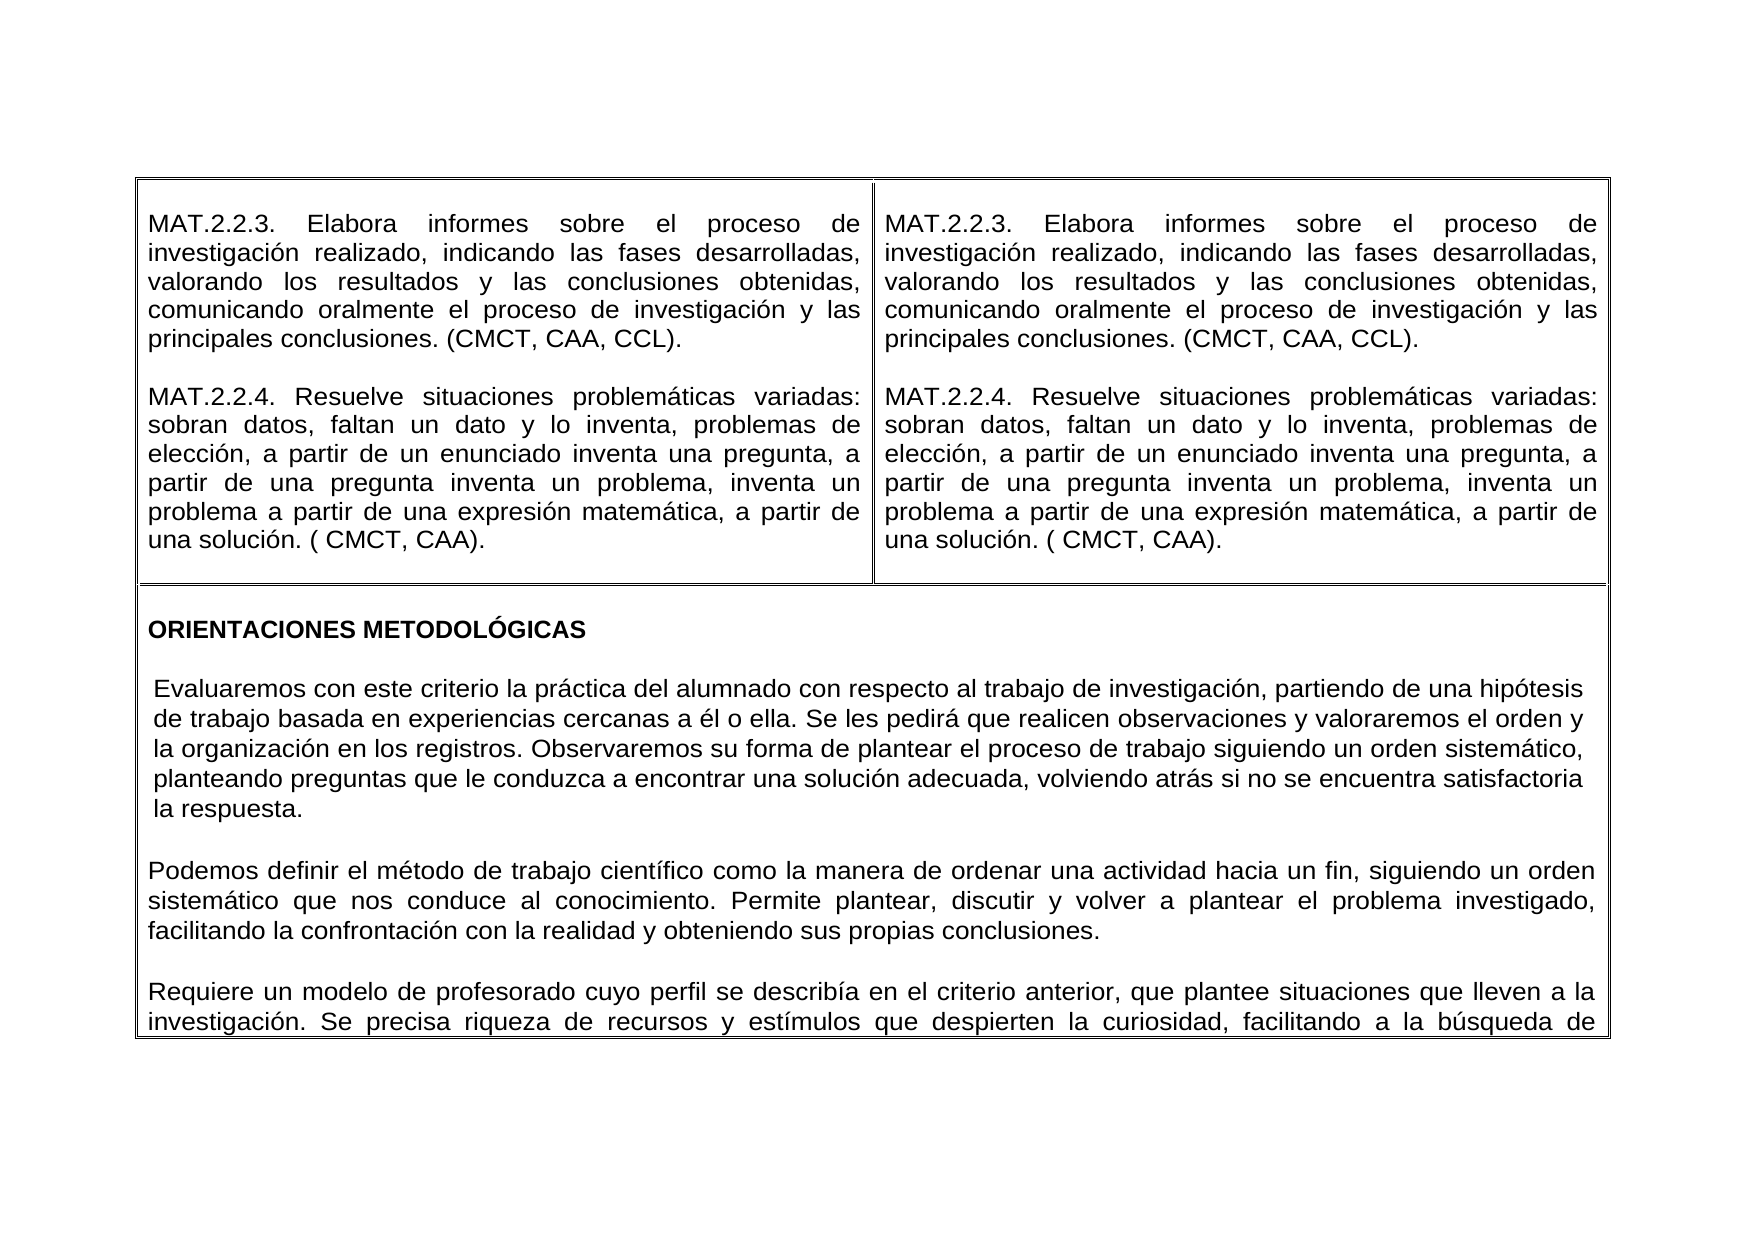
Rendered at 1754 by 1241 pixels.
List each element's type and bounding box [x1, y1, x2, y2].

table_cell [136, 583, 1610, 1036]
table_cell [873, 180, 1608, 583]
table_cell [138, 180, 873, 583]
